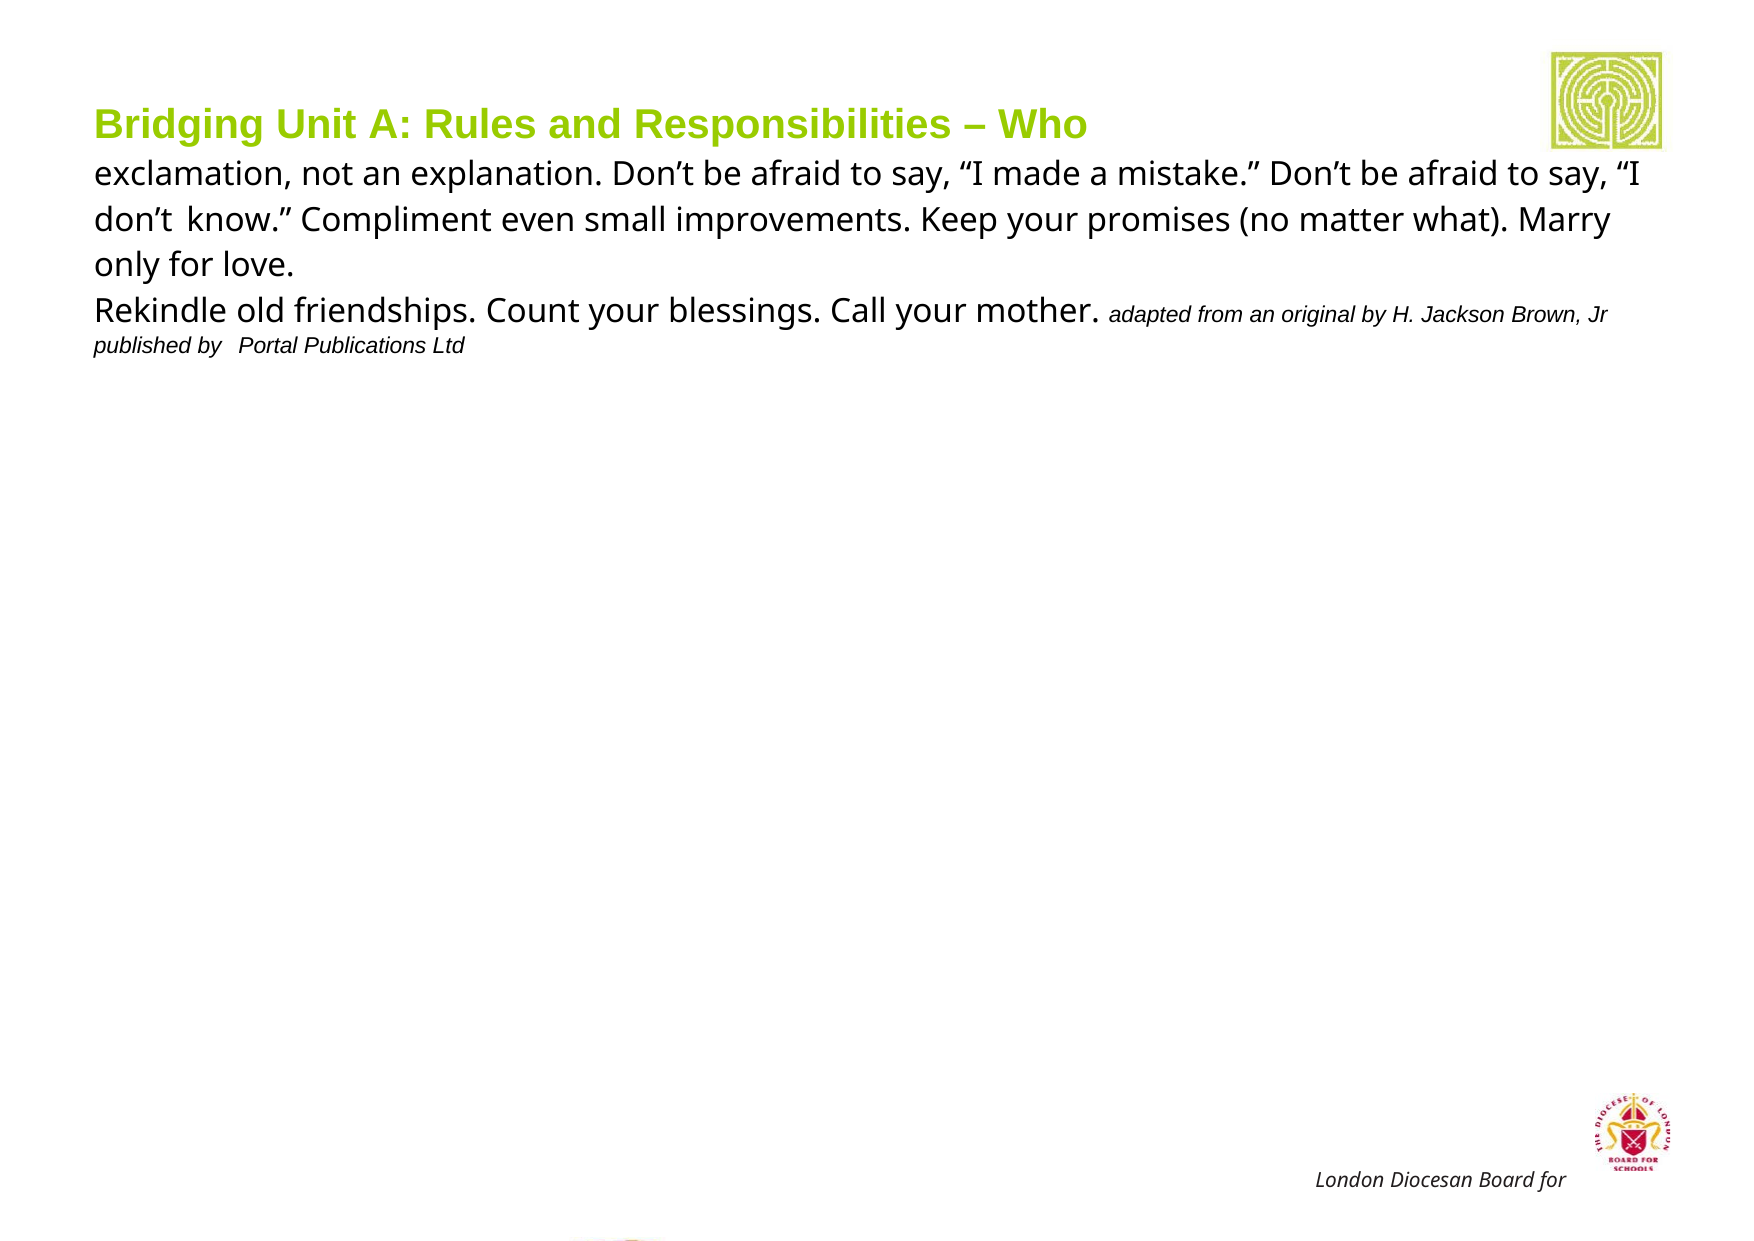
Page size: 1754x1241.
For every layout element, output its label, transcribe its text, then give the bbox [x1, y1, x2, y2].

picture [1540, 39, 1686, 152]
picture [544, 1237, 690, 1241]
picture [1595, 1093, 1671, 1171]
text Rekindle old friendships. Count your blessings. Call your mother. adapted from an original by H. Jackson Brown, Jr published by Portal Publications Ltd [93, 286, 1646, 358]
